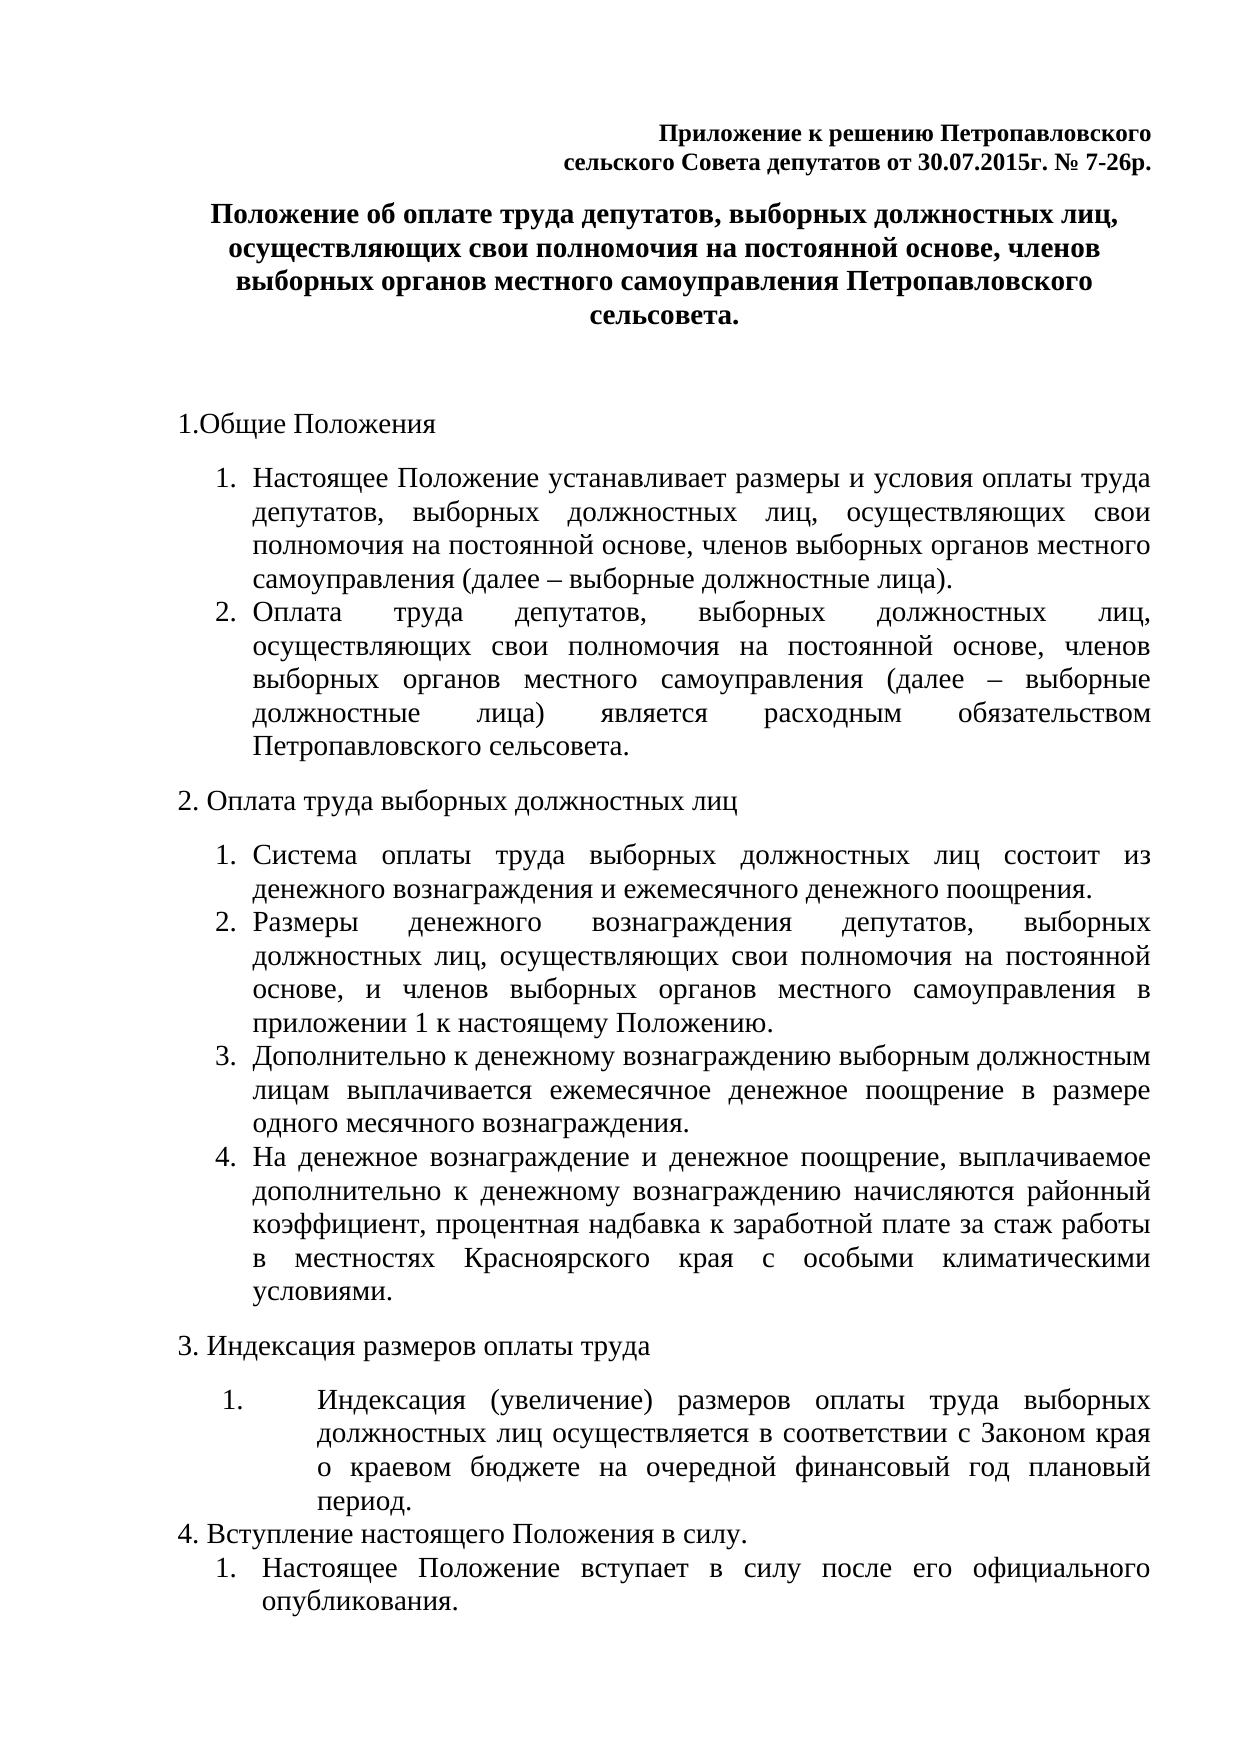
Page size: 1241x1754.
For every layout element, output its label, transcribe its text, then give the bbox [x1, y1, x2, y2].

list Настоящее Положение устанавливает размеры и условия оплаты труда депутатов, выборных должностных лиц, осуществляющих свои полномочия на постоянной основе, членов выборных органов местного самоуправления (далее – выборные должностные лица). [215, 460, 1152, 594]
list Дополнительно к денежному вознаграждению выборным должностным лицам выплачивается ежемесячное денежное поощрение в размере одного месячного вознаграждения. [215, 1038, 1152, 1139]
list Размеры денежного вознаграждения депутатов, выборных должностных лиц, осуществляющих свои полномочия на постоянной основе, и членов выборных органов местного самоуправления в приложении 1 к настоящему Положению. [215, 904, 1152, 1038]
list На денежное вознаграждение и денежное поощрение, выплачиваемое дополнительно к денежному вознаграждению начисляются районный коэффициент, процентная надбавка к заработной плате за стаж работы в местностях Красноярского края с особыми климатическими условиями. [215, 1139, 1152, 1307]
text 1.Общие Положения [177, 406, 1152, 439]
text 4. Вступление настоящего Положения в силу. [177, 1516, 1152, 1550]
list Оплата труда депутатов, выборных должностных лиц, осуществляющих свои полномочия на постоянной основе, членов выборных органов местного самоуправления (далее – выборные должностные лица) является расходным обязательством Петропавловского сельсовета. [215, 594, 1152, 762]
text 3. Индексация размеров оплаты труда [177, 1328, 1152, 1361]
list Система оплаты труда выборных должностных лиц состоит из денежного вознаграждения и ежемесячного денежного поощрения. [215, 837, 1152, 904]
text 2. Оплата труда выборных должностных лиц [177, 783, 1152, 816]
text Положение об оплате труда депутатов, выборных должностных лиц, осуществляющих свои полномочия на постоянной основе, членов выборных органов местного самоуправления Петропавловского сельсовета. [177, 196, 1152, 331]
text Приложение к решению Петропавловского сельского Совета депутатов от 30.07.2015г. № 7-26р. [177, 118, 1152, 176]
list Настоящее Положение вступает в силу после его официального опубликования. [215, 1550, 1152, 1617]
list Индексация (увеличение) размеров оплаты труда выборных должностных лиц осуществляется в соответствии с Законом края о краевом бюджете на очередной финансовый год плановый период. [222, 1382, 1152, 1516]
